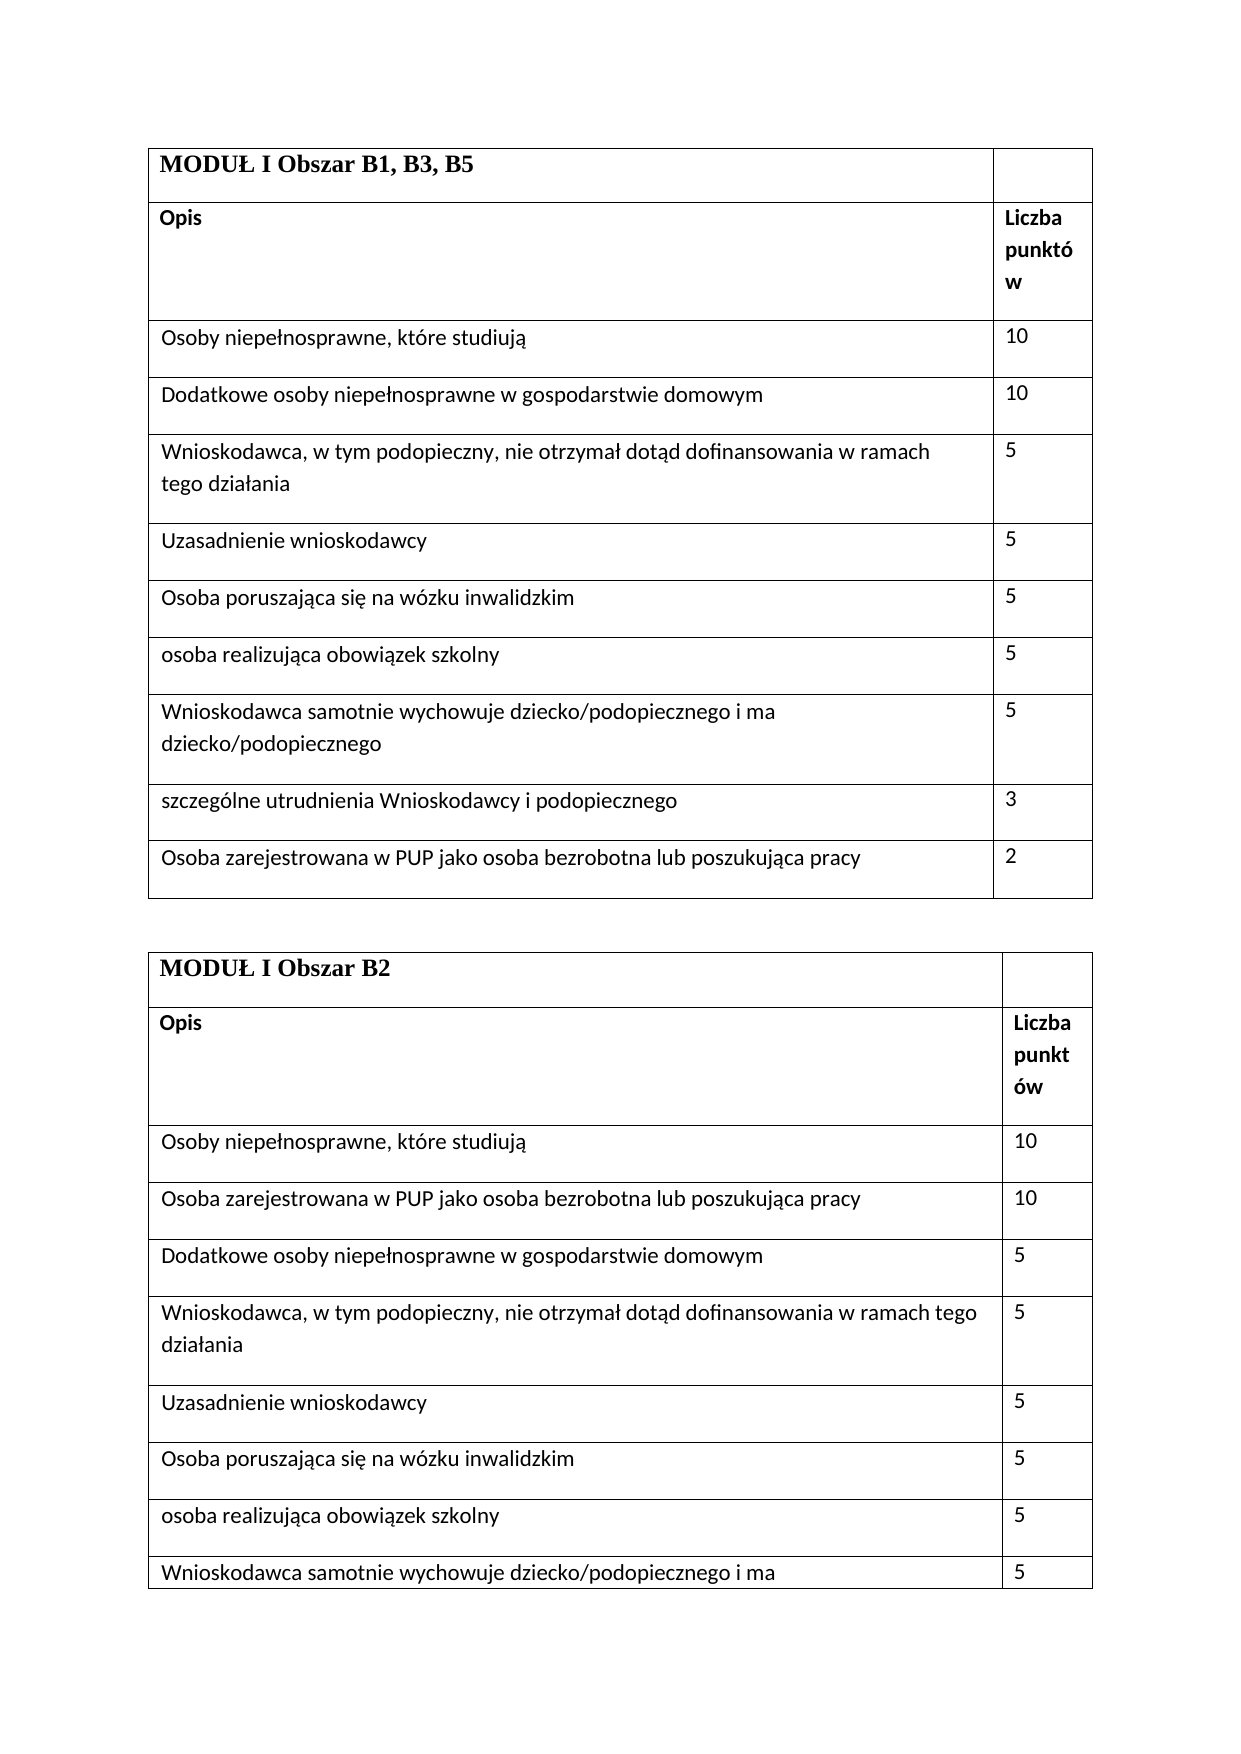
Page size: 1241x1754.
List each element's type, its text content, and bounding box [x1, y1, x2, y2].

table_cell Opis [149, 203, 993, 320]
table_cell 5 [1003, 1297, 1092, 1385]
table_cell 5 [994, 638, 1092, 694]
table_cell [149, 841, 993, 897]
table_cell [149, 1557, 1002, 1588]
table_header MODUŁ I Obszar B2 [149, 953, 1002, 1007]
table_cell [149, 1297, 1002, 1385]
table_cell [149, 435, 993, 523]
table_cell 5 [1003, 1557, 1092, 1588]
table_cell Opis [149, 1008, 1002, 1125]
table_cell [149, 1500, 1002, 1556]
table_cell 10 [994, 321, 1092, 377]
table_cell [149, 638, 993, 694]
table_header MODUŁ I Obszar B1, B3, B5 [149, 149, 993, 202]
table_cell Liczba punktów [994, 203, 1092, 320]
table_cell [149, 321, 993, 377]
table_cell [149, 378, 993, 434]
table_cell 10 [1003, 1126, 1092, 1182]
table_header [994, 149, 1092, 202]
table_cell 5 [994, 581, 1092, 637]
table_cell Liczba punktów [1003, 1008, 1092, 1125]
table_cell 5 [1003, 1500, 1092, 1556]
table_cell [149, 524, 993, 580]
table_cell [149, 581, 993, 637]
table_cell [149, 1183, 1002, 1239]
table_cell 10 [994, 378, 1092, 434]
table_cell 2 [994, 841, 1092, 897]
table_cell 10 [1003, 1183, 1092, 1239]
table_cell [149, 1386, 1002, 1442]
table_cell 5 [1003, 1386, 1092, 1442]
table_cell 5 [1003, 1240, 1092, 1296]
table_cell 3 [994, 785, 1092, 840]
table_cell [149, 1126, 1002, 1182]
table_cell [149, 695, 993, 783]
table_cell 5 [994, 524, 1092, 580]
table_header [1003, 953, 1092, 1007]
table_cell 5 [994, 695, 1092, 783]
table_cell [149, 1443, 1002, 1499]
table_cell 5 [994, 435, 1092, 523]
table_cell [149, 1240, 1002, 1296]
table_cell [149, 785, 993, 840]
table_cell 5 [1003, 1443, 1092, 1499]
